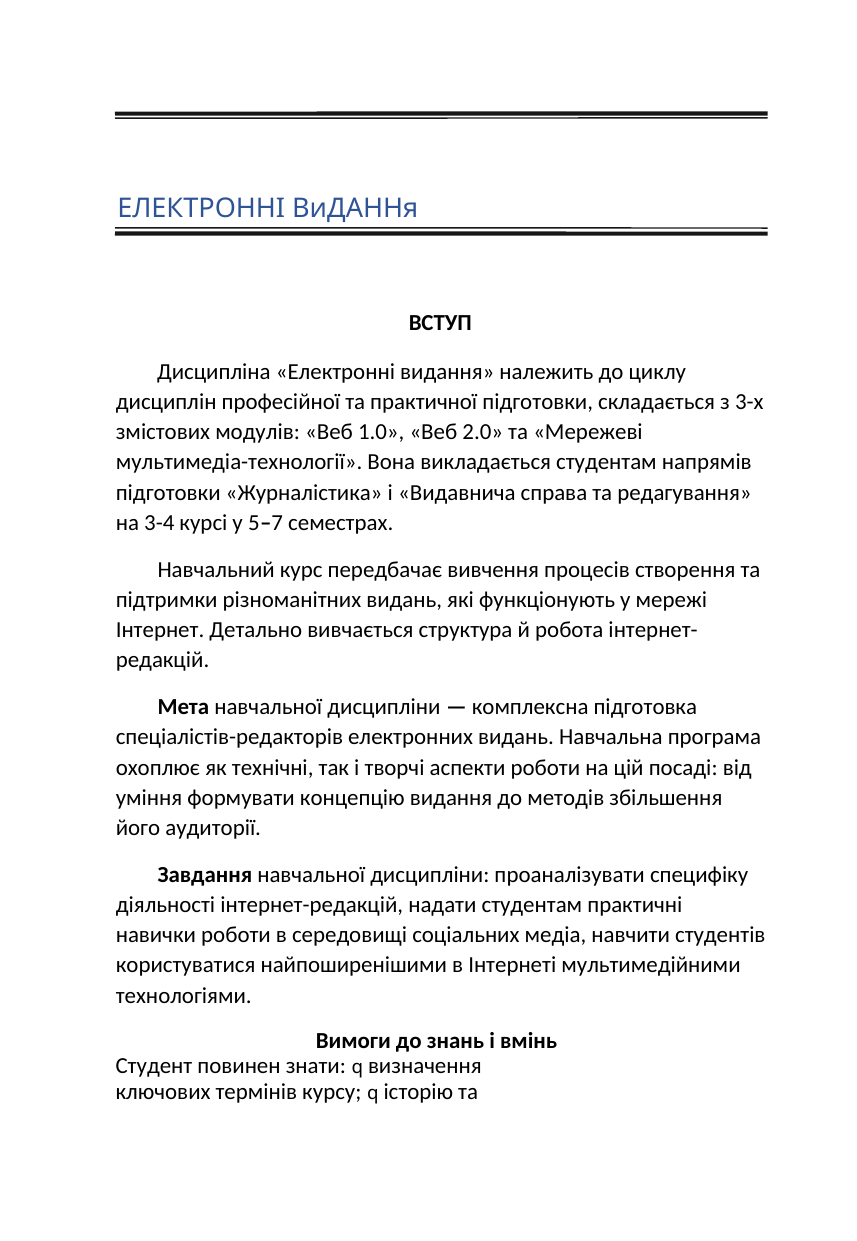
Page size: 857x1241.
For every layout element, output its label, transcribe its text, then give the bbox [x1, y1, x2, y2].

text Дисципліна «Електронні видання» належить до циклу дисциплін професійної та практичної підготовки, складається з 3-х змістових модулів: «Веб 1.0», «Веб 2.0» та «Мережеві мультимедіа-технології». Вона викладається студентам напрямів підготовки «Журналістика» і «Видавнича справа та редагування» на 3-4 курсі у 5–7 семестрах. [116, 357, 768, 536]
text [115, 1028, 571, 1105]
text Мета навчальної дисципліни — комплексна підготовка спеціалістів-редакторів електронних видань. Навчальна програма охоплює як технічні, так і творчі аспекти роботи на цій посаді: від уміння формувати концепцію видання до методів збільшення його аудиторії. [116, 692, 768, 841]
text Навчальний курс передбачає вивчення процесів створення та підтримки різноманітних видань, які функціонують у мережі Інтернет. Детально вивчається структура й робота інтернет-редакцій. [116, 555, 768, 673]
subtitle ЕЛЕКТРОННІ ВиДАННя [117, 188, 763, 225]
text Завдання навчальної дисципліни: проаналізувати специфіку діяльності інтернет-редакцій, надати студентам практичні навички роботи в середовищі соціальних медіа, навчити студентів користуватися найпоширенішими в Інтернеті мультимедійними технологіями. [116, 860, 768, 1009]
text ВСТУП [136, 308, 744, 336]
